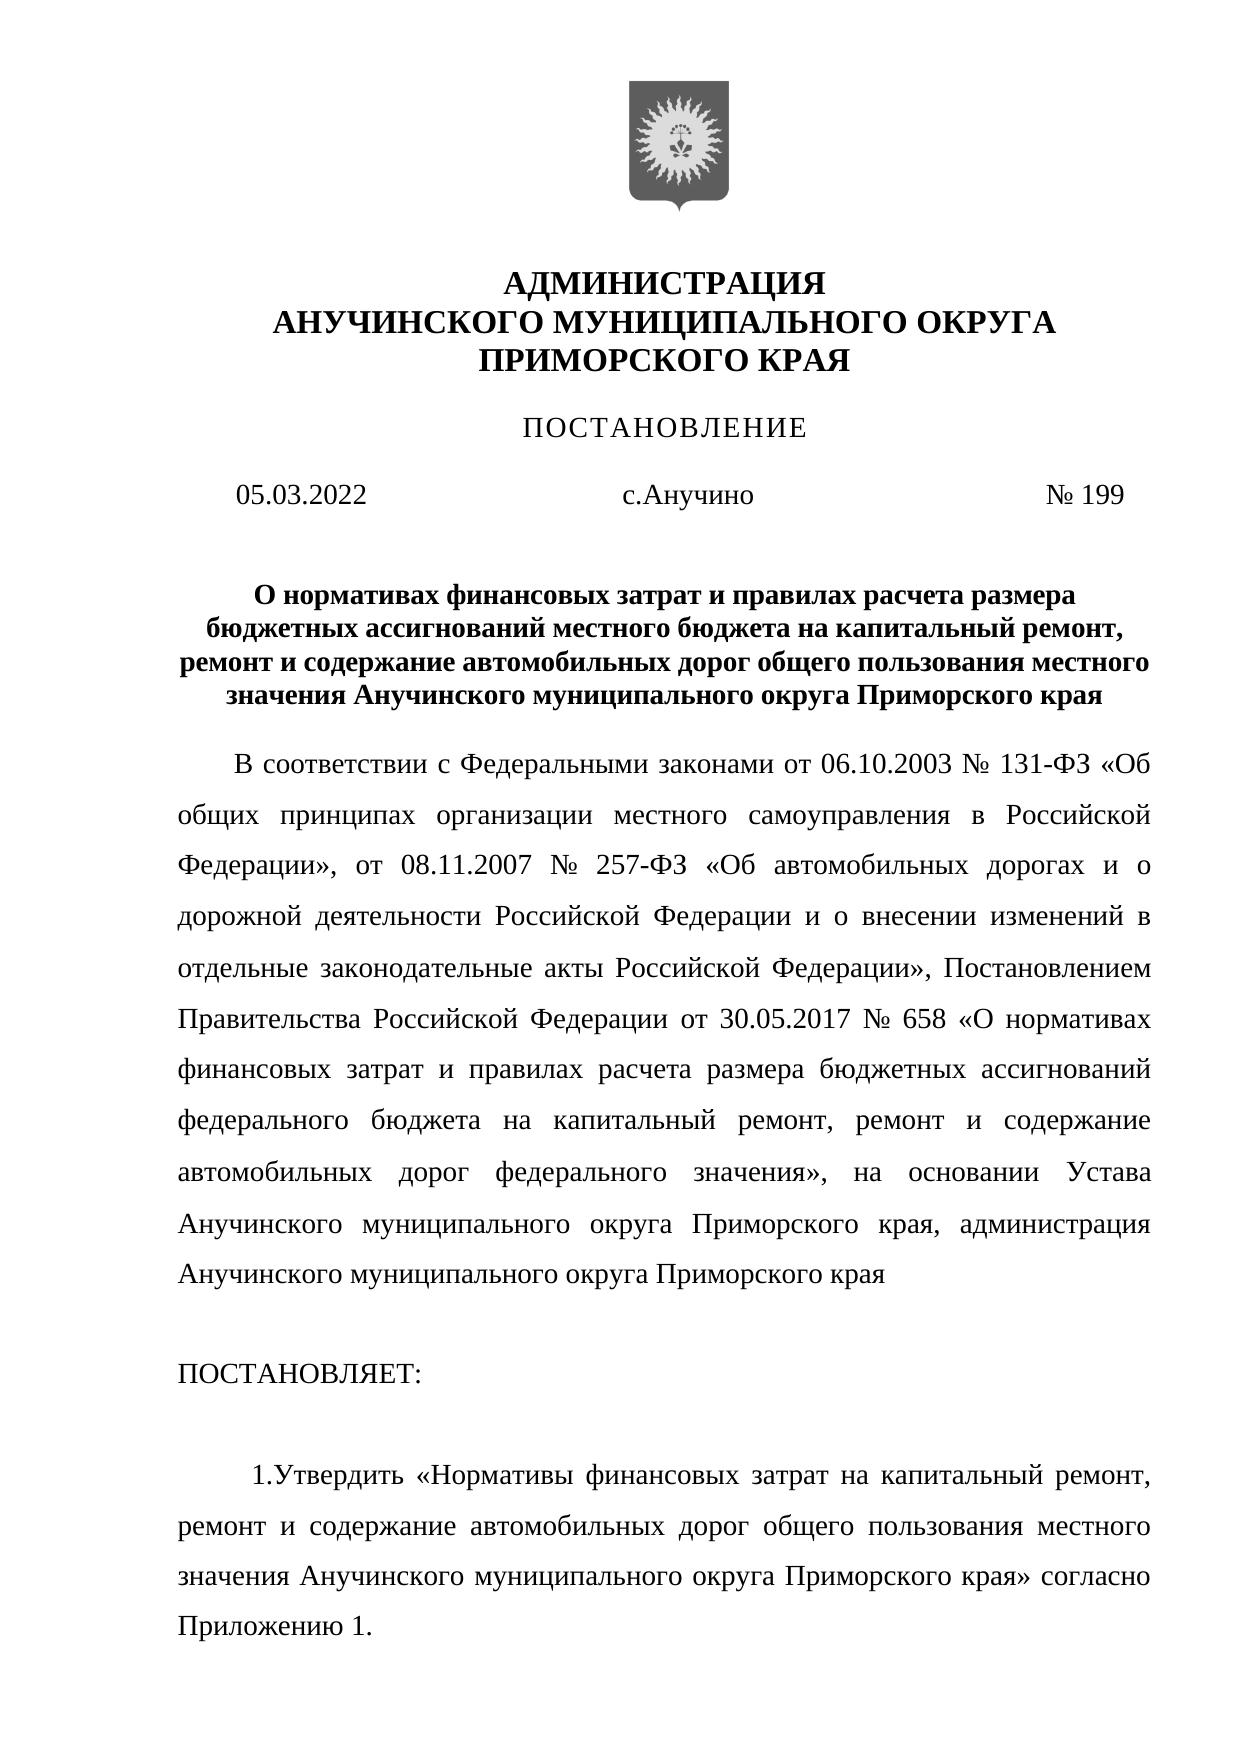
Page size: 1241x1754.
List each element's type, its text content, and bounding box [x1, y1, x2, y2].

text ПОСТАНОВЛЯЕТ: [177, 1357, 1152, 1390]
text О нормативах финансовых затрат и правилах расчета размера бюджетных ассигнований местного бюджета на капитальный ремонт, ремонт и содержание автомобильных дорог общего пользования местного значения Анучинского муниципального округа Приморского края [177, 577, 1152, 711]
text АДМИНИСТРАЦИЯ [177, 263, 1152, 302]
picture [626, 70, 732, 221]
text ПОСТАНОВЛЕНИЕ [177, 410, 1152, 443]
text ПРИМОРСКОГО КРАЯ [177, 340, 1152, 378]
text АНУЧИНСКОГО МУНИЦИПАЛЬНОГО ОКРУГА [177, 302, 1152, 340]
title 1.Утвердить «Нормативы финансовых затрат на капитальный ремонт, ремонт и содержание автомобильных дорог общего пользования местного значения Анучинского муниципального округа Приморского края» согласно Приложению 1. [177, 1457, 1152, 1642]
text В соответствии с Федеральными законами от 06.10.2003 № 131-ФЗ «Об общих принципах организации местного самоуправления в Российской Федерации», от 08.11.2007 № 257-ФЗ «Об автомобильных дорогах и о дорожной деятельности Российской Федерации и о внесении изменений в отдельные законодательные акты Российской Федерации», Постановлением Правительства Российской Федерации от 30.05.2017 № 658 «О нормативах финансовых затрат и правилах расчета размера бюджетных ассигнований федерального бюджета на капитальный ремонт, ремонт и содержание автомобильных дорог федерального значения», на основании Устава Анучинского муниципального округа Приморского края, администрация Анучинского муниципального округа Приморского края [177, 747, 1152, 1289]
text 05.03.2022 с.Анучино № 199 [177, 477, 1152, 510]
